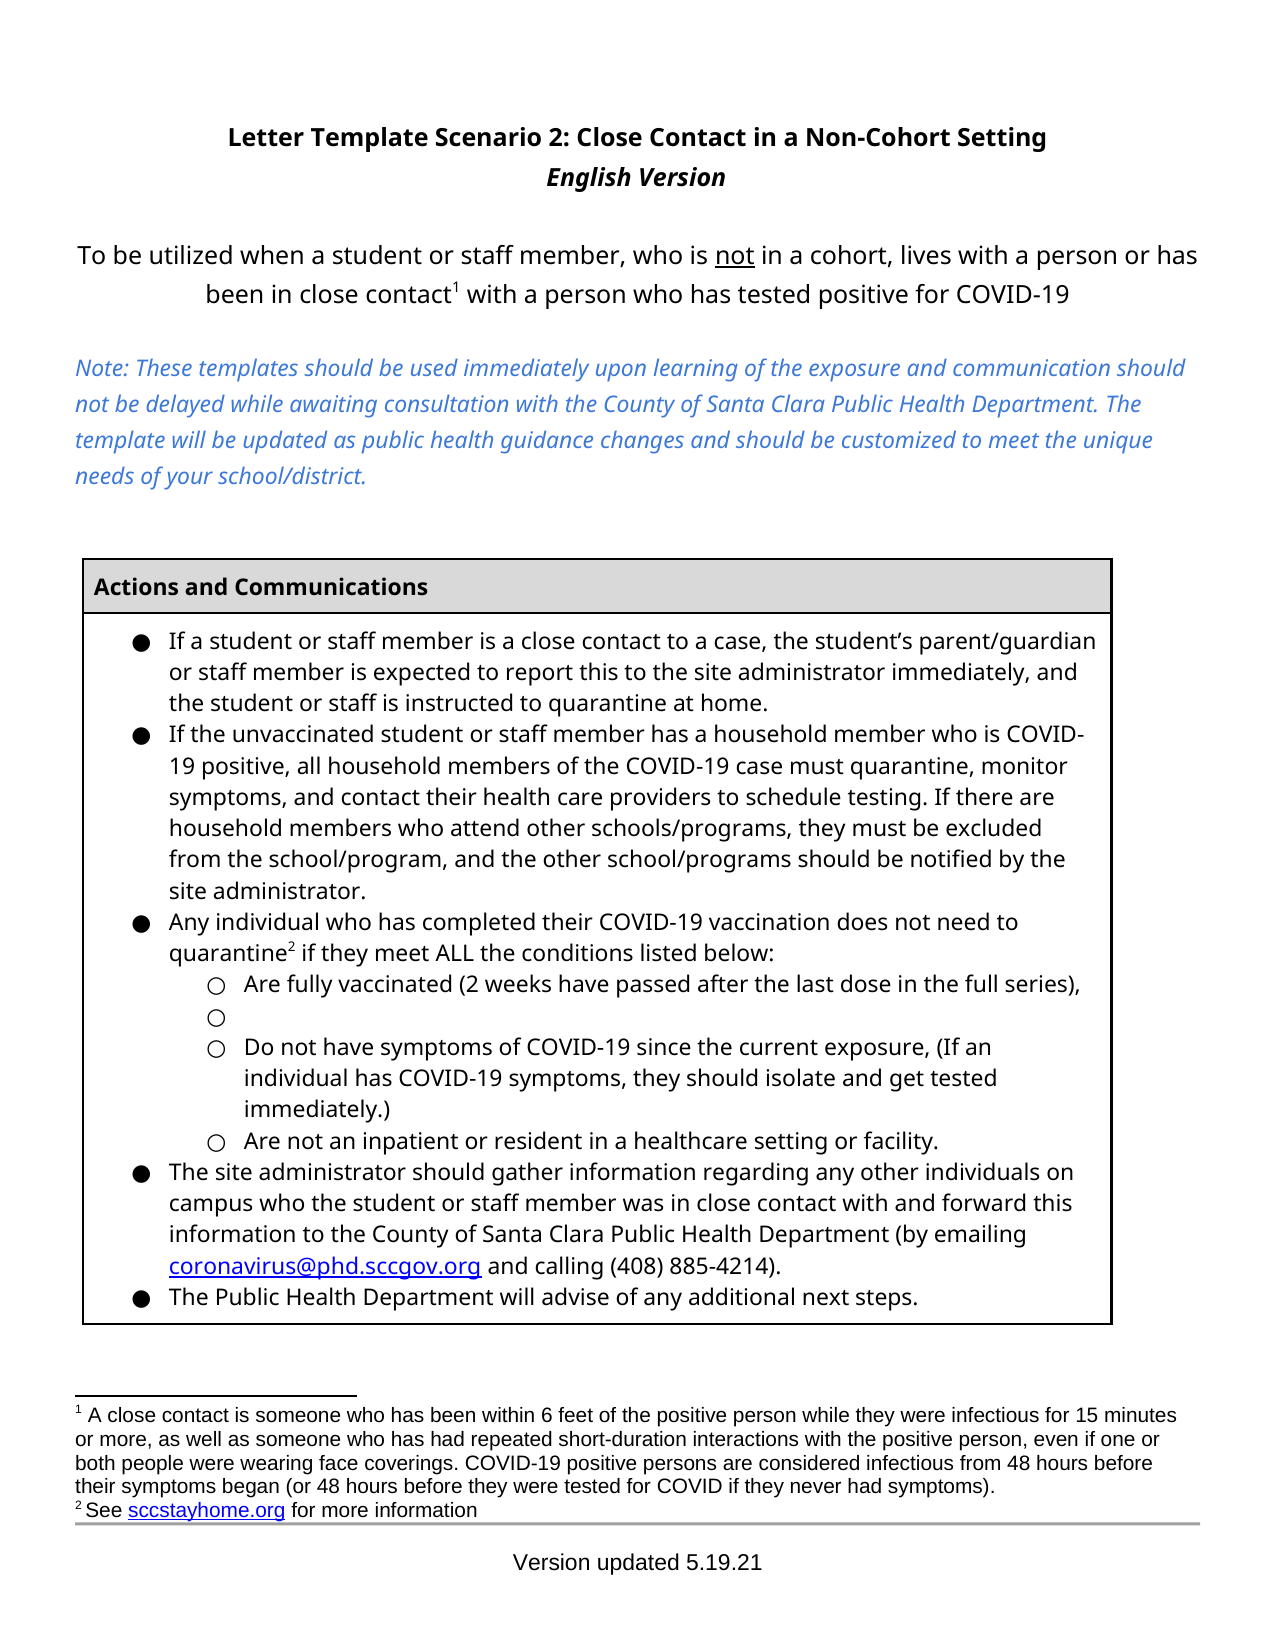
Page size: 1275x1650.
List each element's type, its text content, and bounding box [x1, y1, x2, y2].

text Note: These templates should be used immediately upon learning of the exposure and communication should not be delayed while awaiting consultation with the County of Santa Clara Public Health Department. The template will be updated as public health guidance changes and should be customized to meet the unique needs of your school/district. [75, 316, 1200, 491]
text English Version [75, 159, 1200, 193]
text Letter Template Scenario 2: Close Contact in a Non-Cohort Setting [75, 120, 1200, 154]
table_header Actions and Communications [84, 560, 1110, 612]
table_cell If a student or staff member is a close contact to a case, the student’s parent/guardian or staff member is expected to report this to the site administrator immediately, and the student or staff is instructed to quarantine at home. If the unvaccinated student or staff member has a household member who is COVID-19 positive, all household members of the COVID-19 case must quarantine, monitor symptoms, and contact their health care providers to schedule testing. If there are household members who attend other schools/programs, they must be excluded from the school/program, and the other school/programs should be notified by the site administrator. Any individual who has completed their COVID-19 vaccination does not need to quarantine2 if they meet ALL the conditions listed below: Are fully vaccinated (2 weeks have passed after the last dose in the full series), Do not have symptoms of COVID-19 since the current exposure, (If an individual has COVID-19 symptoms, they should isolate and get tested immediately.) Are not an inpatient or resident in a healthcare setting or facility. The site administrator should gather information regarding any other individuals on campus who the student or staff member was in close contact with and forward this information to the County of Santa Clara Public Health Department (by emailing coronavirus@phd.sccgov.org and calling (408) 885-4214). The Public Health Department will advise of any additional next steps. [84, 614, 1110, 1323]
text To be utilized when a student or staff member, who is not in a cohort, lives with a person or has been in close contact with a person who has tested positive for COVID-19 [75, 237, 1200, 311]
